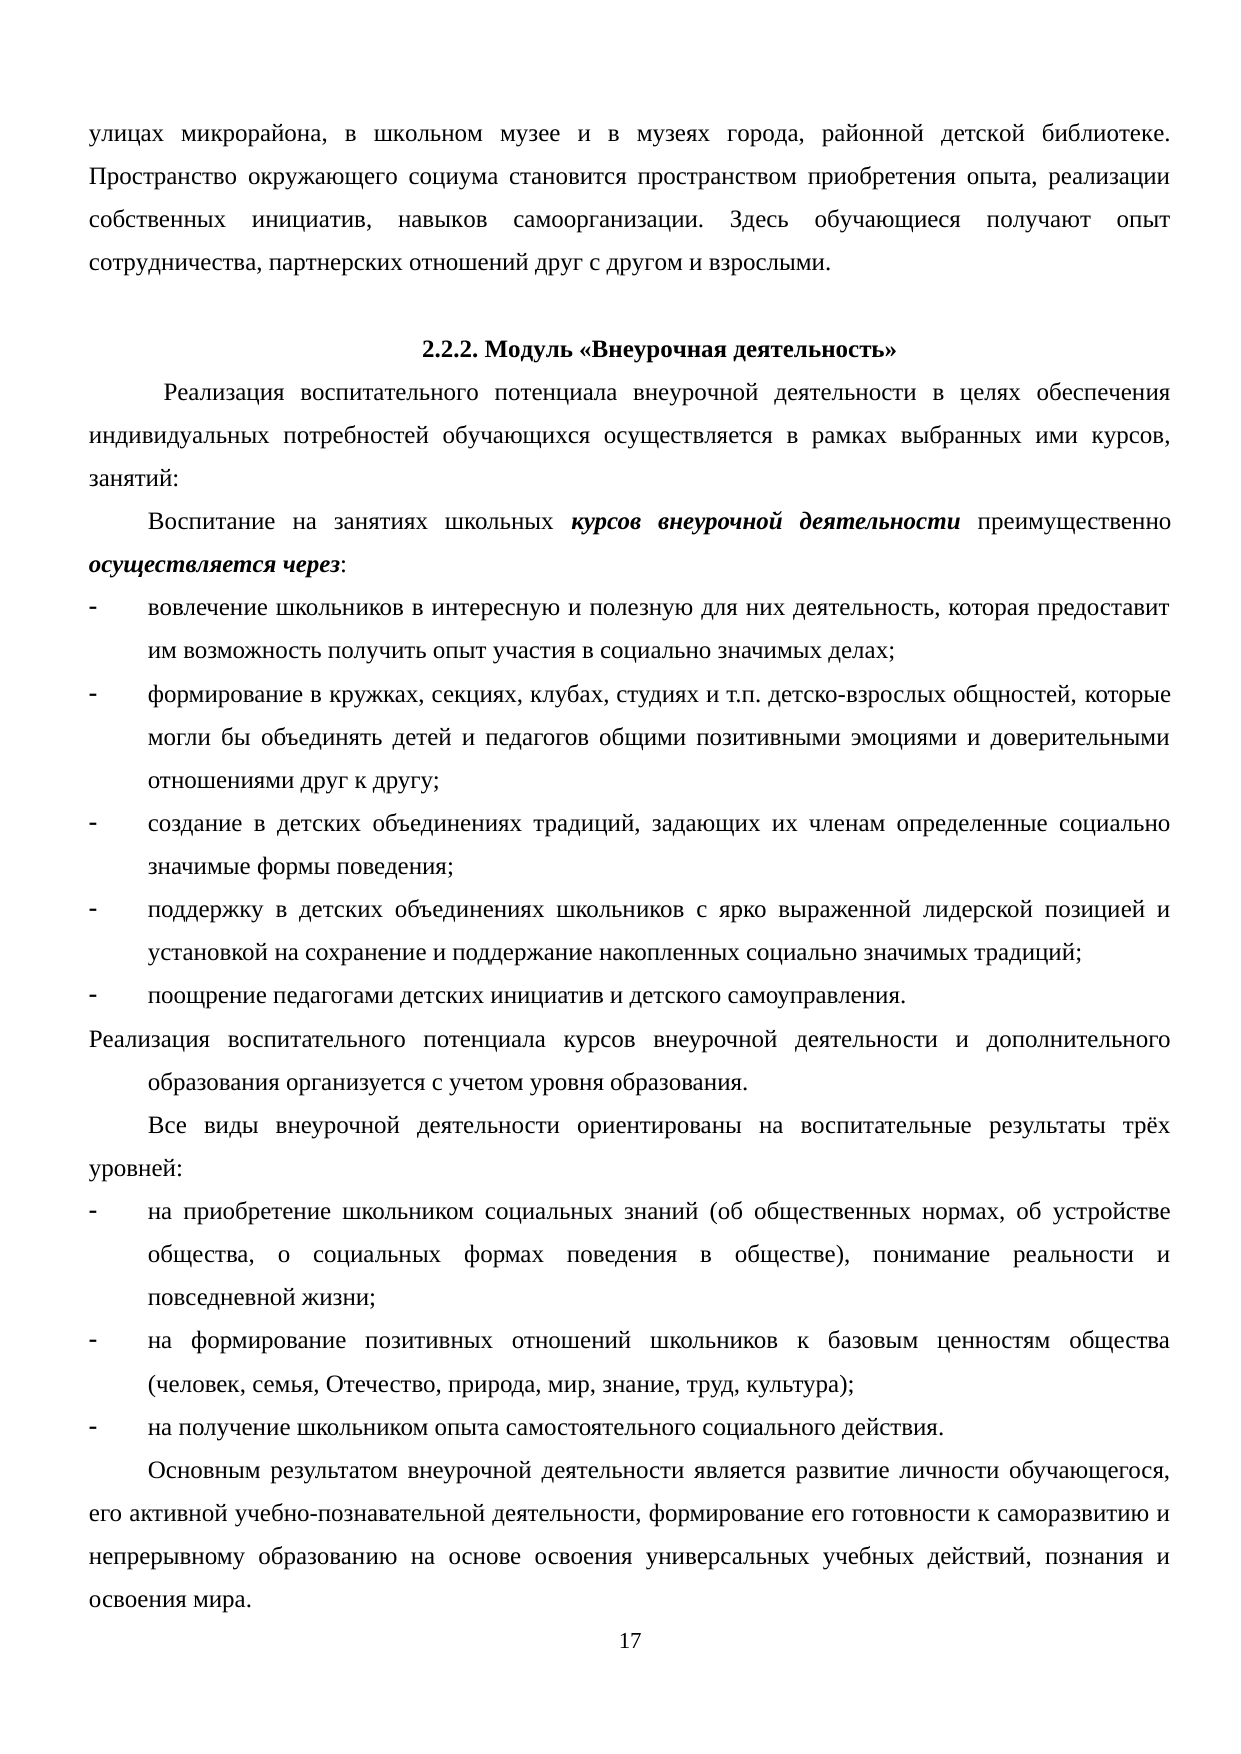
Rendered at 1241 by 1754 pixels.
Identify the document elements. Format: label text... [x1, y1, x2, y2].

list поощрение педагогами детских инициатив и детского самоуправления. [89, 981, 1171, 1009]
list создание в детских объединениях традиций, задающих их членам определенные социально значимые формы поведения; [89, 808, 1171, 880]
text 2.2.2. Модуль «Внеурочная деятельность» [89, 334, 1171, 362]
list на формирование позитивных отношений школьников к базовым ценностям общества (человек, семья, Отечество, природа, мир, знание, труд, культура); [89, 1326, 1171, 1397]
text Воспитание на занятиях школьных курсов внеурочной деятельности преимущественно осуществляется через: [89, 506, 1171, 578]
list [89, 118, 1171, 276]
text Все виды внеурочной деятельности ориентированы на воспитательные результаты трёх уровней: [89, 1110, 1171, 1182]
text Основным результатом внеурочной деятельности является развитие личности обучающегося, его активной учебно-познавательной деятельности, формирование его готовности к саморазвитию и непрерывному образованию на основе освоения универсальных учебных действий, познания и освоения мира. [89, 1455, 1171, 1613]
list на получение школьником опыта самостоятельного социального действия. [89, 1412, 1171, 1441]
list поддержку в детских объединениях школьников с ярко выраженной лидерской позицией и установкой на сохранение и поддержание накопленных социально значимых традиций; [89, 894, 1171, 966]
text Реализация воспитательного потенциала внеурочной деятельности в целях обеспечения индивидуальных потребностей обучающихся осуществляется в рамках выбранных ими курсов, занятий: [89, 377, 1171, 492]
text Реализация воспитательного потенциала курсов внеурочной деятельности и дополнительного образования организуется с учетом уровня образования. [89, 1024, 1171, 1096]
list вовлечение школьников в интересную и полезную для них деятельность, которая предоставит им возможность получить опыт участия в социально значимых делах; [89, 592, 1171, 664]
list формирование в кружках, секциях, клубах, студиях и т.п. детско-взрослых общностей, которые могли бы объединять детей и педагогов общими позитивными эмоциями и доверительными отношениями друг к другу; [89, 679, 1171, 794]
list на приобретение школьником социальных знаний (об общественных нормах, об устройстве общества, о социальных формах поведения в обществе), понимание реальности и повседневной жизни; [89, 1196, 1171, 1311]
